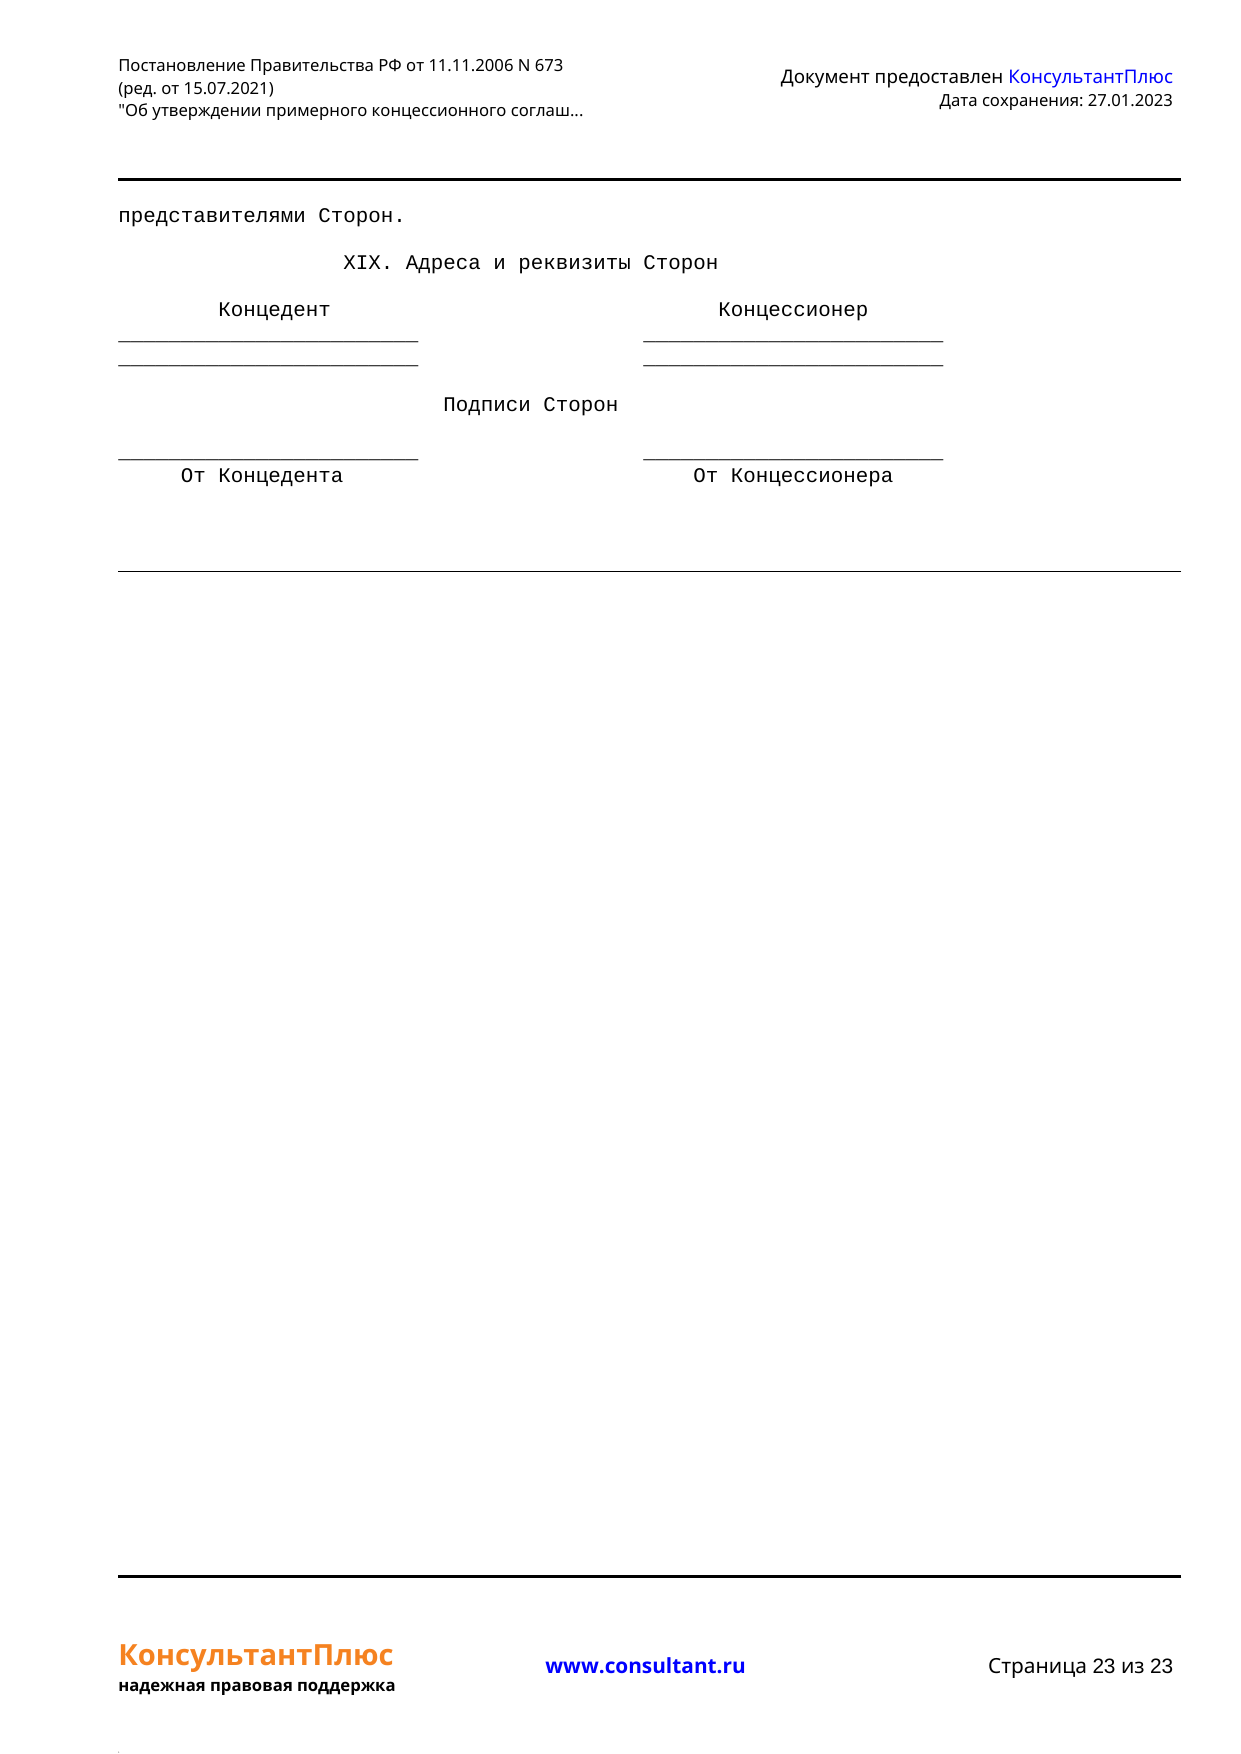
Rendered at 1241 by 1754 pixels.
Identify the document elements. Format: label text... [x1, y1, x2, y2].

text Подписи Сторон [118, 394, 1181, 418]
text XIX. Адреса и реквизиты Сторон [118, 252, 1181, 276]
text ________________________ ________________________ [118, 347, 1181, 370]
text Концедент Концессионер [118, 299, 1181, 323]
text ________________________ ________________________ [118, 323, 1181, 347]
text ________________________ ________________________ [118, 441, 1181, 465]
text От Концедента От Концессионера [118, 465, 1181, 488]
text представителями Сторон. [118, 205, 1181, 228]
